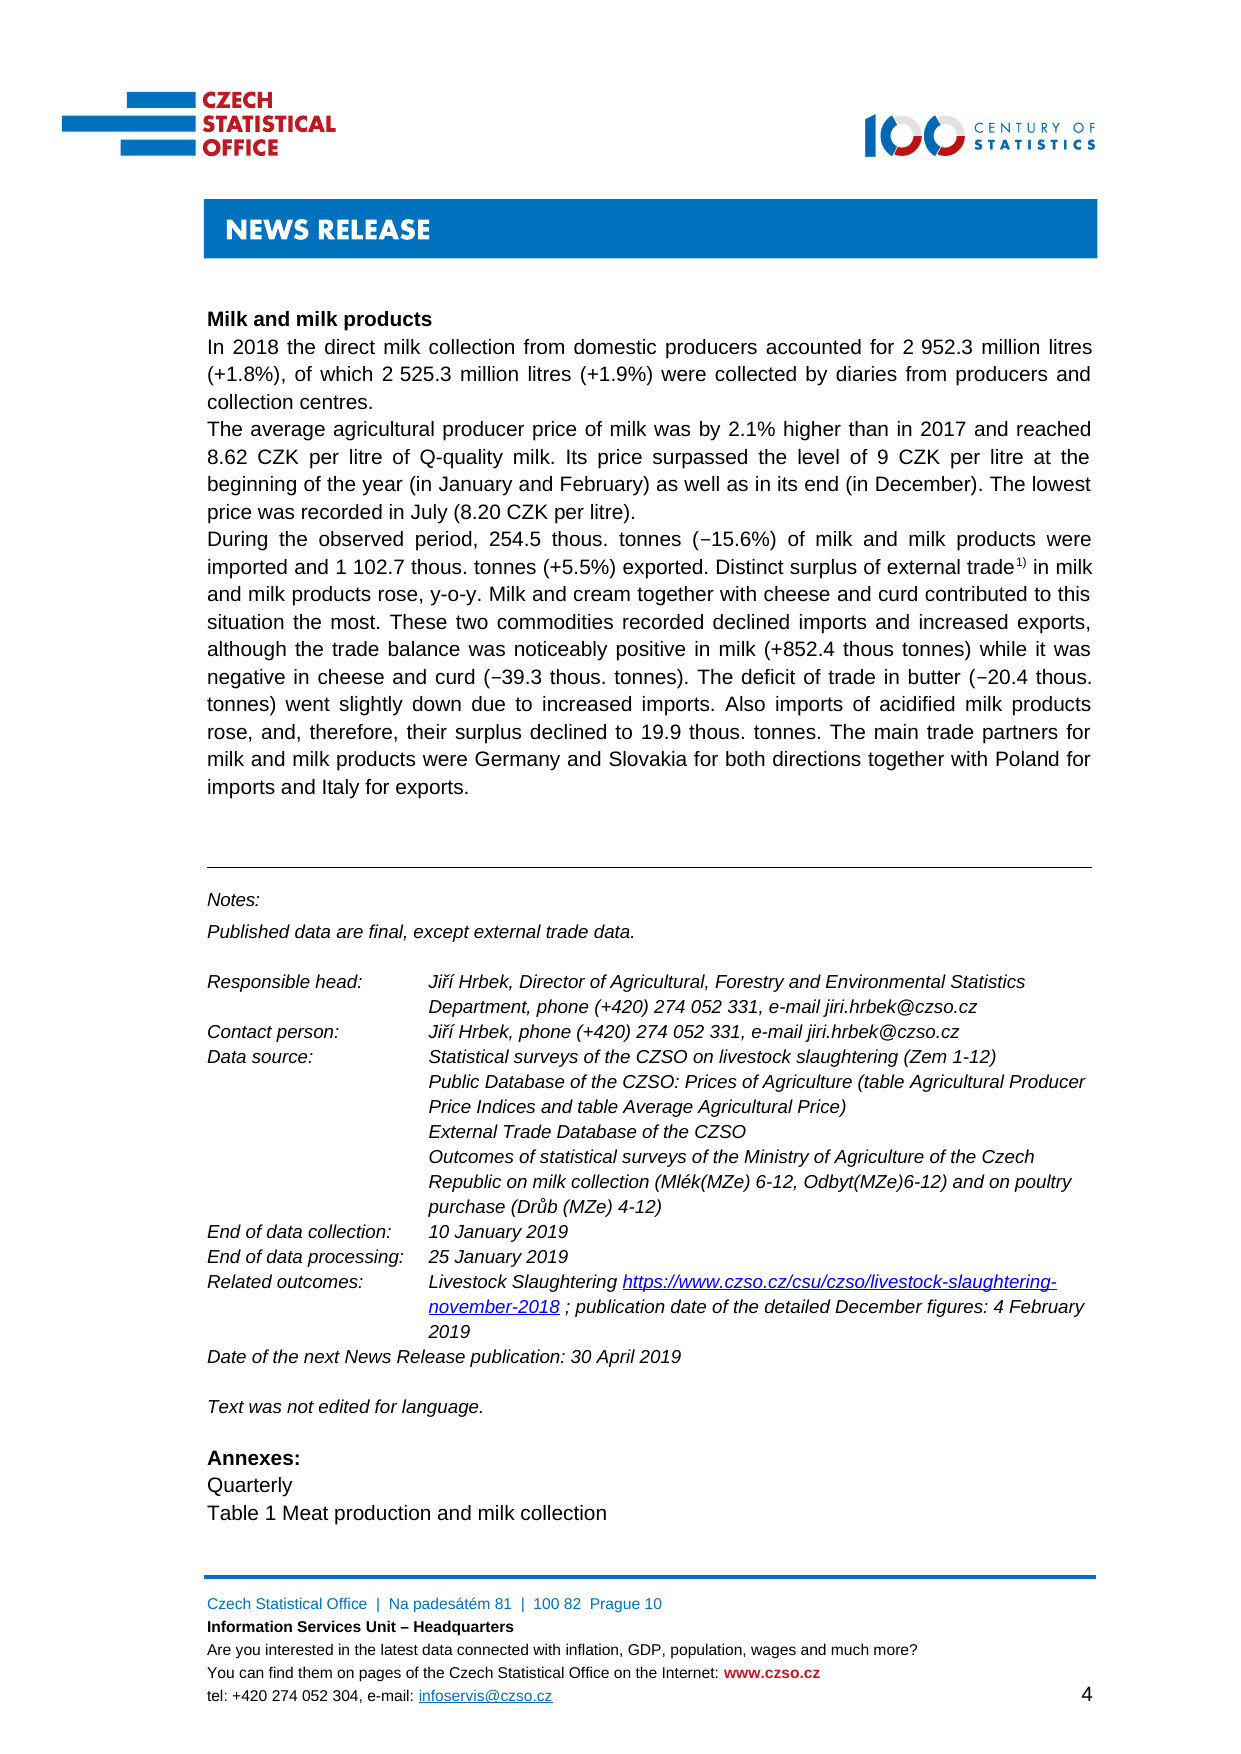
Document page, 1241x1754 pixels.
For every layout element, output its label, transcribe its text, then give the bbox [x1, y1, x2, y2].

text Responsible head: Jiří Hrbek, Director of Agricultural, Forestry and Environmental Statistics Department, phone (+420) 274 052 331, e-mail jiri.hrbek@czso.cz [207, 968, 1092, 1018]
text Quarterly [207, 1473, 1092, 1497]
text Notes: [207, 868, 1092, 912]
text Published data are final, except external trade data. [207, 918, 1092, 943]
text External Trade Database of the CZSO [428, 1118, 1092, 1143]
picture [865, 114, 1095, 157]
text Outcomes of statistical surveys of the Ministry of Agriculture of the Czech Republic on milk collection (Mlék(MZe) 6-12, Odbyt(MZe)6-12) and on poultry purchase (Drůb (MZe) 4-12) [428, 1143, 1092, 1218]
text Table 1 Meat production and milk collection [207, 1501, 1092, 1524]
text Date of the next News Release publication: 30 April 2019 [207, 1343, 1092, 1368]
text During the observed period, 254.5 thous. tonnes (−15.6%) of milk and milk products were imported and 1 102.7 thous. tonnes (+5.5%) exported. Distinct surplus of external trade1) in milk and milk products rose, y-o-y. Milk and cream together with cheese and curd contributed to this situation the most. These two commodities recorded declined imports and increased exports, although the trade balance was noticeably positive in milk (+852.4 thous tonnes) while it was negative in cheese and curd (−39.3 thous. tonnes). The deficit of trade in butter (−20.4 thous. tonnes) went slightly down due to increased imports. Also imports of acidified milk products rose, and, therefore, their surplus declined to 19.9 thous. tonnes. The main trade partners for milk and milk products were Germany and Slovakia for both directions together with Poland for imports and Italy for exports. [207, 527, 1092, 798]
text The average agricultural producer price of milk was by 2.1% higher than in 2017 and reached 8.62 CZK per litre of Q-quality milk. Its price surpassed the level of 9 CZK per litre at the beginning of the year (in January and February) as well as in its end (in December). The lowest price was recorded in July (8.20 CZK per litre). [207, 417, 1092, 523]
text Related outcomes: Livestock Slaughtering https://www.czso.cz/csu/czso/livestock-slaughtering-november-2018 ; publication date of the detailed December figures: 4 February 2019 [207, 1268, 1092, 1343]
text Contact person: Jiří Hrbek, phone (+420) 274 052 331, e-mail jiri.hrbek@czso.cz [207, 1018, 1092, 1043]
text End of data collection: 10 January 2019 [207, 1218, 1092, 1243]
text End of data processing: 25 January 2019 [207, 1243, 1092, 1268]
subtitle Milk and milk products [207, 307, 1092, 331]
text Text was not edited for language. [207, 1393, 1092, 1418]
text Data source: Statistical surveys of the CZSO on livestock slaughtering (Zem 1-12) [207, 1043, 1092, 1068]
text Public Database of the CZSO: Prices of Agriculture (table Agricultural Producer Price Indices and table Average Agricultural Price) [428, 1068, 1092, 1118]
text In 2018 the direct milk collection from domestic producers accounted for 2 952.3 million litres (+1.8%), of which 2 525.3 million litres (+1.9%) were collected by diaries from producers and collection centres. [207, 334, 1092, 413]
text Annexes: [207, 1446, 1092, 1469]
